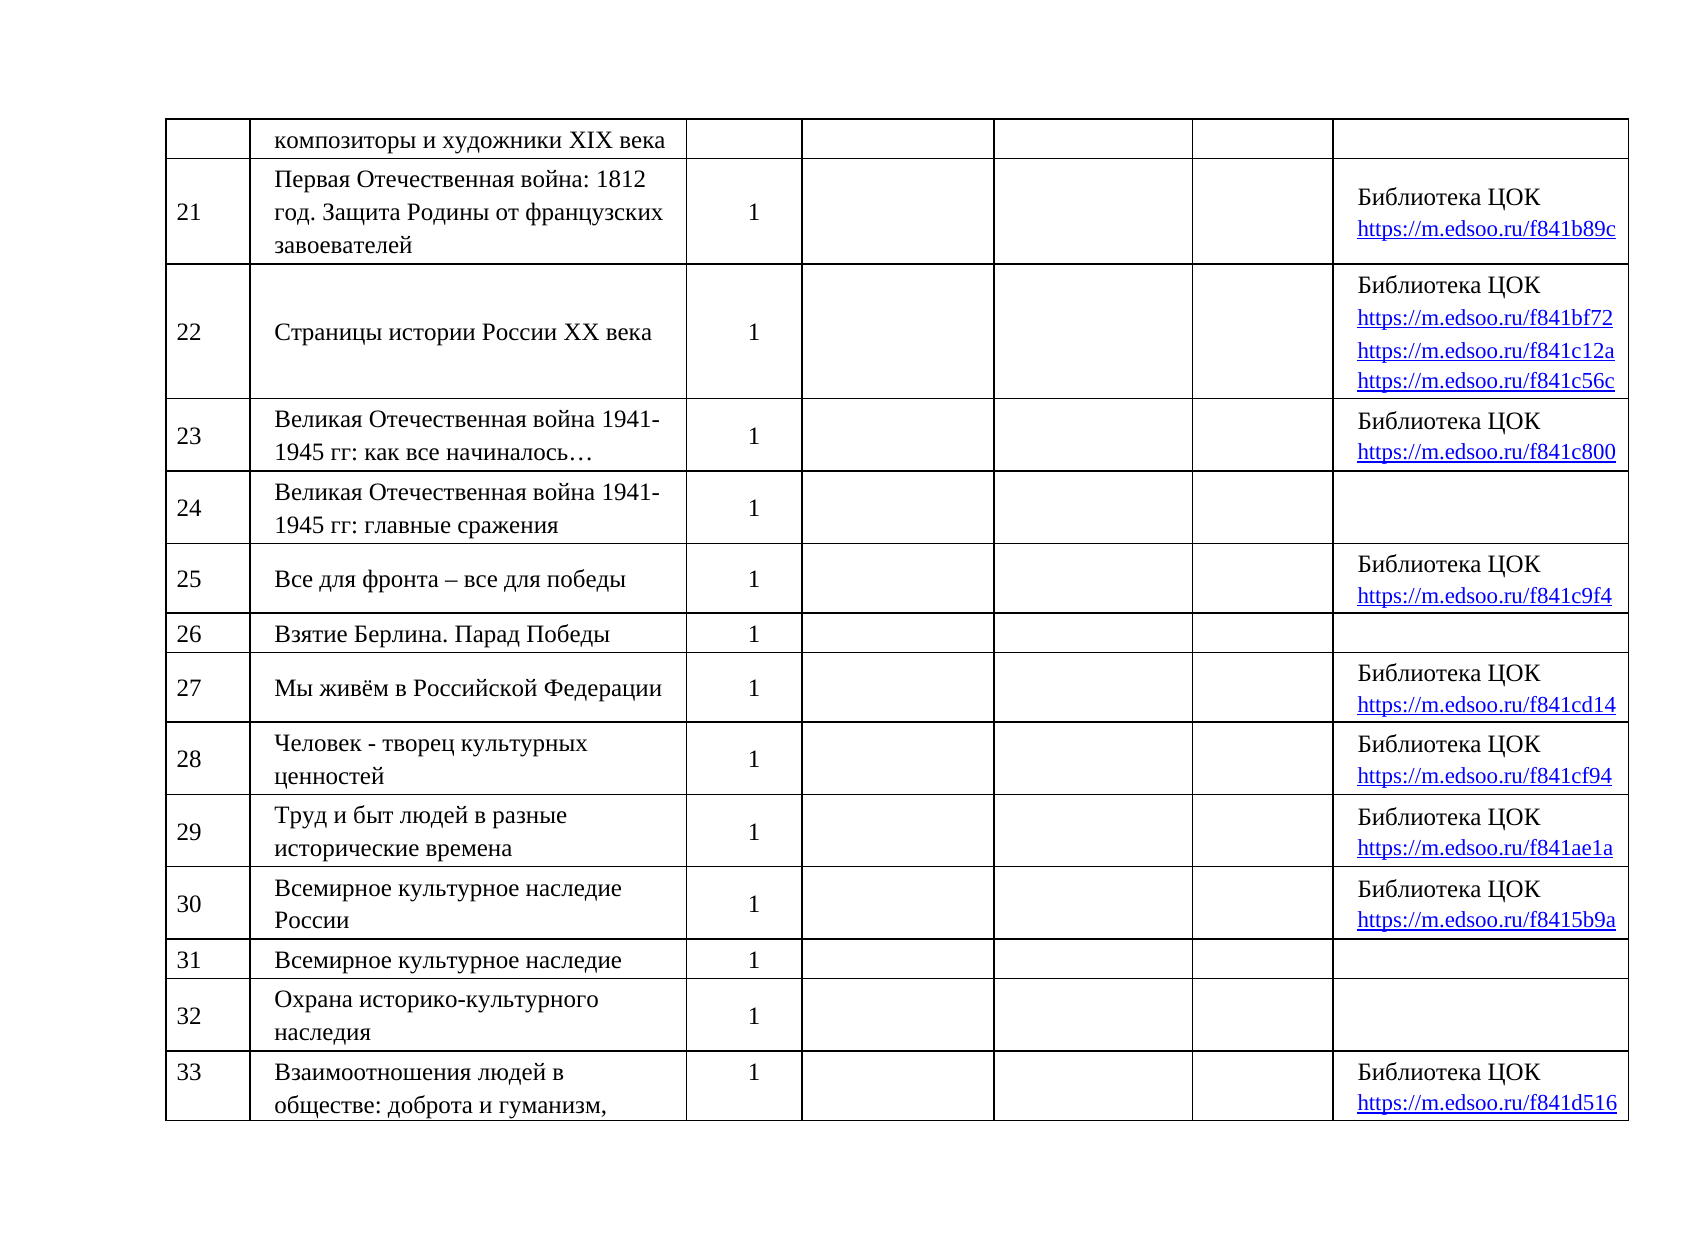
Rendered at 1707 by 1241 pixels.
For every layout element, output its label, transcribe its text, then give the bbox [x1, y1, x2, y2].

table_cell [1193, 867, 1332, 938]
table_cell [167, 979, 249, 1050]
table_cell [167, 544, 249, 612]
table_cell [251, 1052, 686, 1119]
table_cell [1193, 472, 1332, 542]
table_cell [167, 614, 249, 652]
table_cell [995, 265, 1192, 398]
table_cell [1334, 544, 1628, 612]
table_cell [995, 159, 1192, 263]
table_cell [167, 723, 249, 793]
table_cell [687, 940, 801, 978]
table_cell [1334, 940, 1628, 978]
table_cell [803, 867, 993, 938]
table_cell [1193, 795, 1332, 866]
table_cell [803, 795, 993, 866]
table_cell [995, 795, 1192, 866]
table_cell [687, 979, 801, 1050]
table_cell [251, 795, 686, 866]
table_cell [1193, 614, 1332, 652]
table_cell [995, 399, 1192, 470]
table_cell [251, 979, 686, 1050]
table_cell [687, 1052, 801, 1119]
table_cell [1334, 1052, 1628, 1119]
table_cell 22 [167, 265, 249, 398]
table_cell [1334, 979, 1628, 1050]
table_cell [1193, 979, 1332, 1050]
table_cell [803, 120, 993, 157]
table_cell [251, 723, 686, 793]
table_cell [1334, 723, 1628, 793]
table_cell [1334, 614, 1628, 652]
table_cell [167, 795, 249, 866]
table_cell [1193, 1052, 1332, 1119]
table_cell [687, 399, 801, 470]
table_cell [995, 120, 1192, 157]
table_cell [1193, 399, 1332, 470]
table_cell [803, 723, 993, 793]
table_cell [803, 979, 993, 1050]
table_cell [1334, 120, 1628, 157]
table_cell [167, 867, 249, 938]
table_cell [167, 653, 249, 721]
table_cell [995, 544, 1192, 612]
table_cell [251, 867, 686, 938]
table_cell 20 [167, 120, 249, 157]
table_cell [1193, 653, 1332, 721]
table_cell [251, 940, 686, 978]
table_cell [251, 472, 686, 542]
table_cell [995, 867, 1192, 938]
table_cell [1193, 159, 1332, 263]
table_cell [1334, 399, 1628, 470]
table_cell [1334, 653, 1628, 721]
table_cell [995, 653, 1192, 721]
table_cell 1 [687, 159, 801, 263]
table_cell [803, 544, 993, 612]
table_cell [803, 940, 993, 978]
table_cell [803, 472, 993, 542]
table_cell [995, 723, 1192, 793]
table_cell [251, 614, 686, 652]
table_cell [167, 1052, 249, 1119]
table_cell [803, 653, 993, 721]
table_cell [251, 120, 686, 157]
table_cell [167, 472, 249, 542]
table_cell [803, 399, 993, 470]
table_cell 1 [687, 120, 801, 157]
table_cell Первая Отечественная война: 1812 год. Защита Родины от французских завоевателей [251, 159, 686, 263]
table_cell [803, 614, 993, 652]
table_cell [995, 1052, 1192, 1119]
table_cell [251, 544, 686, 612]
table_cell [803, 159, 993, 263]
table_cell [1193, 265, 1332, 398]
table_cell Библиотека ЦОК https://m.edsoo.ru/f841b89c [1334, 159, 1628, 263]
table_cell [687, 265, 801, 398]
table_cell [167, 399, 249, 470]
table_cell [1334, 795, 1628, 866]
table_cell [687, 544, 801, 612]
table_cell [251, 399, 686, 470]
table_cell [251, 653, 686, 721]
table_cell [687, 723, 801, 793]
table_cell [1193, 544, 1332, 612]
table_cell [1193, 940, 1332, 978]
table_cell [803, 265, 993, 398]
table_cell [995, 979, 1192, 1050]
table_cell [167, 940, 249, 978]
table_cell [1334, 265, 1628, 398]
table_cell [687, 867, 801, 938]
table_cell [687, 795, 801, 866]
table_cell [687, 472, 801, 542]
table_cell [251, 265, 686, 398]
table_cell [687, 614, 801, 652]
table_cell 21 [167, 159, 249, 263]
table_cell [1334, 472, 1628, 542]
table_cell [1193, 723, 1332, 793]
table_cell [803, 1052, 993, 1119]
table_cell [1193, 120, 1332, 157]
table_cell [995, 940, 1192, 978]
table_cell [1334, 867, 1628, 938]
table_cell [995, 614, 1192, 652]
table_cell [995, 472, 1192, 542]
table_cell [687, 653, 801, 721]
